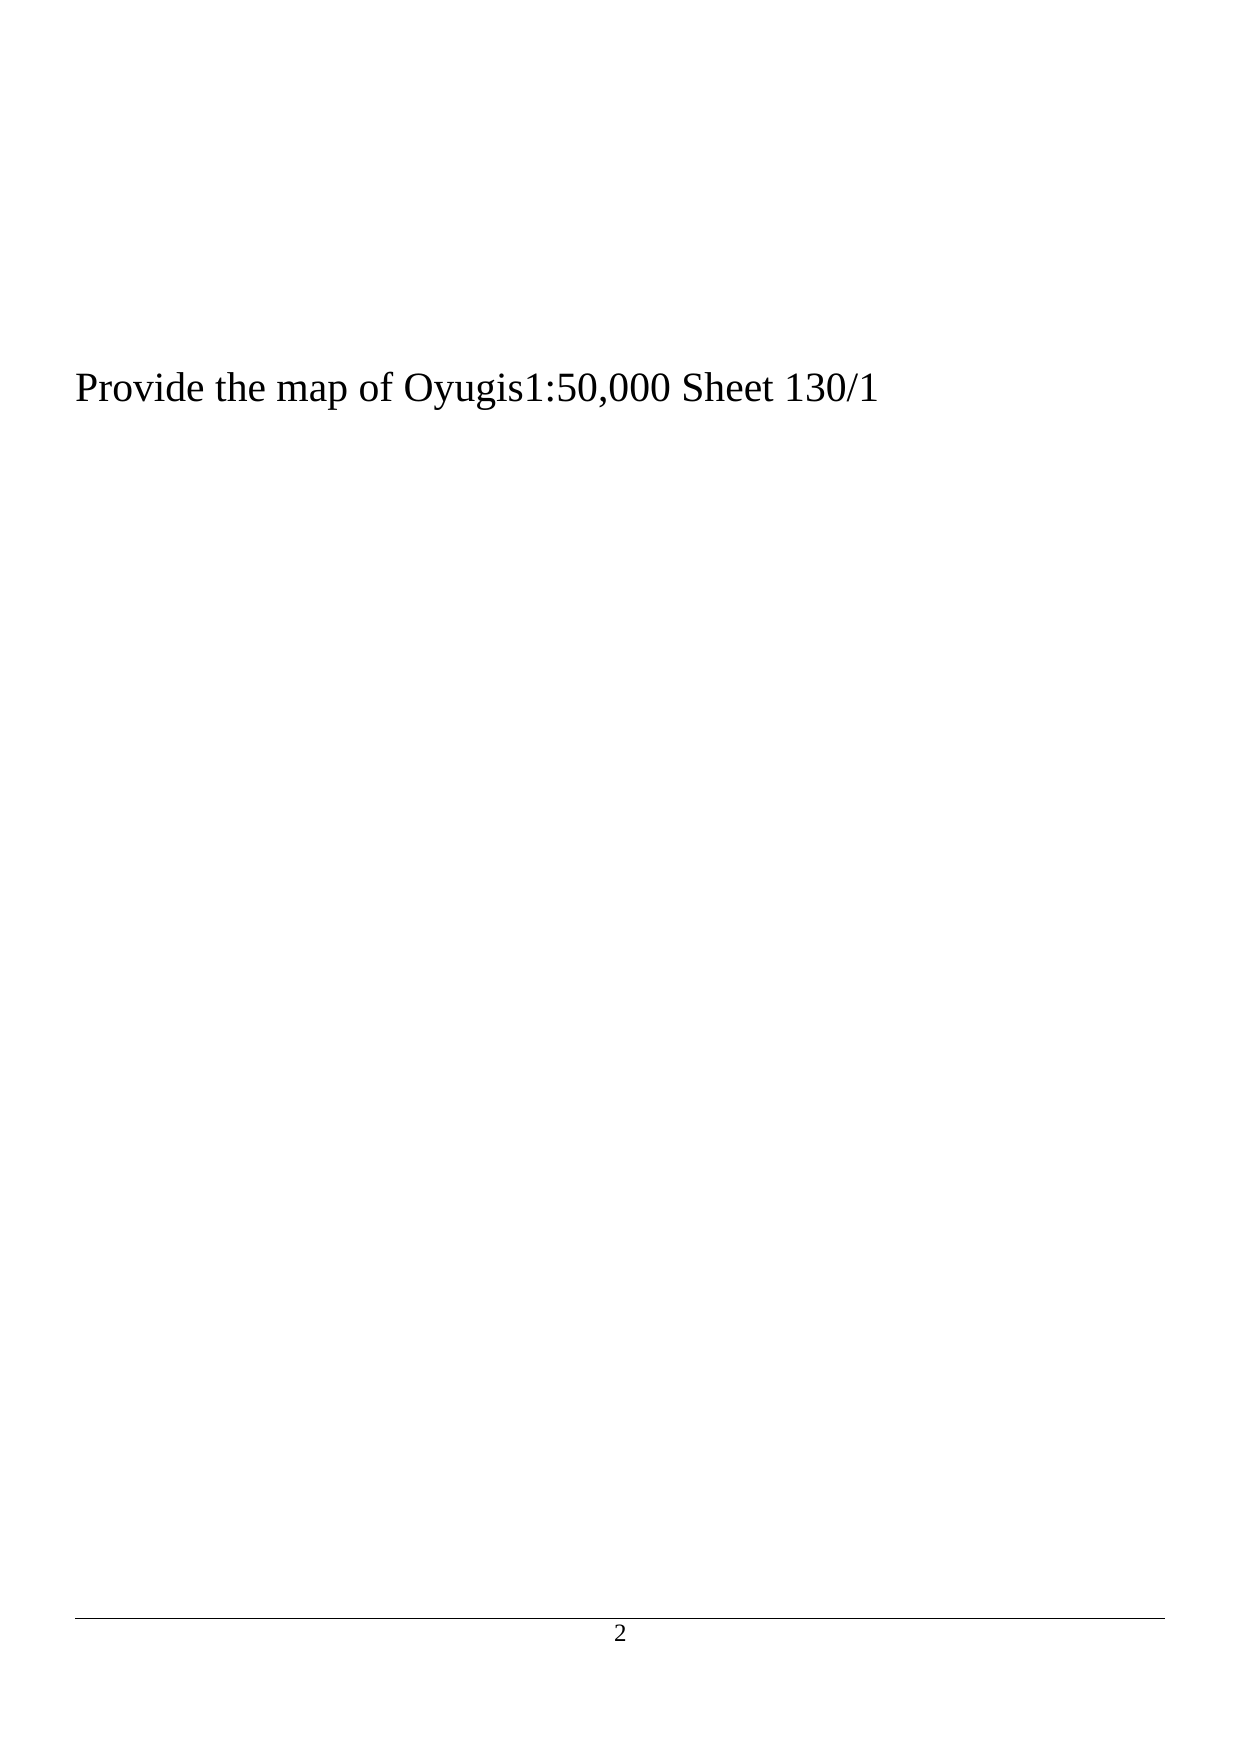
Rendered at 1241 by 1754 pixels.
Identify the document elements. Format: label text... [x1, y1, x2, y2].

text Provide the map of Oyugis1:50,000 Sheet 130/1 [75, 362, 1165, 410]
